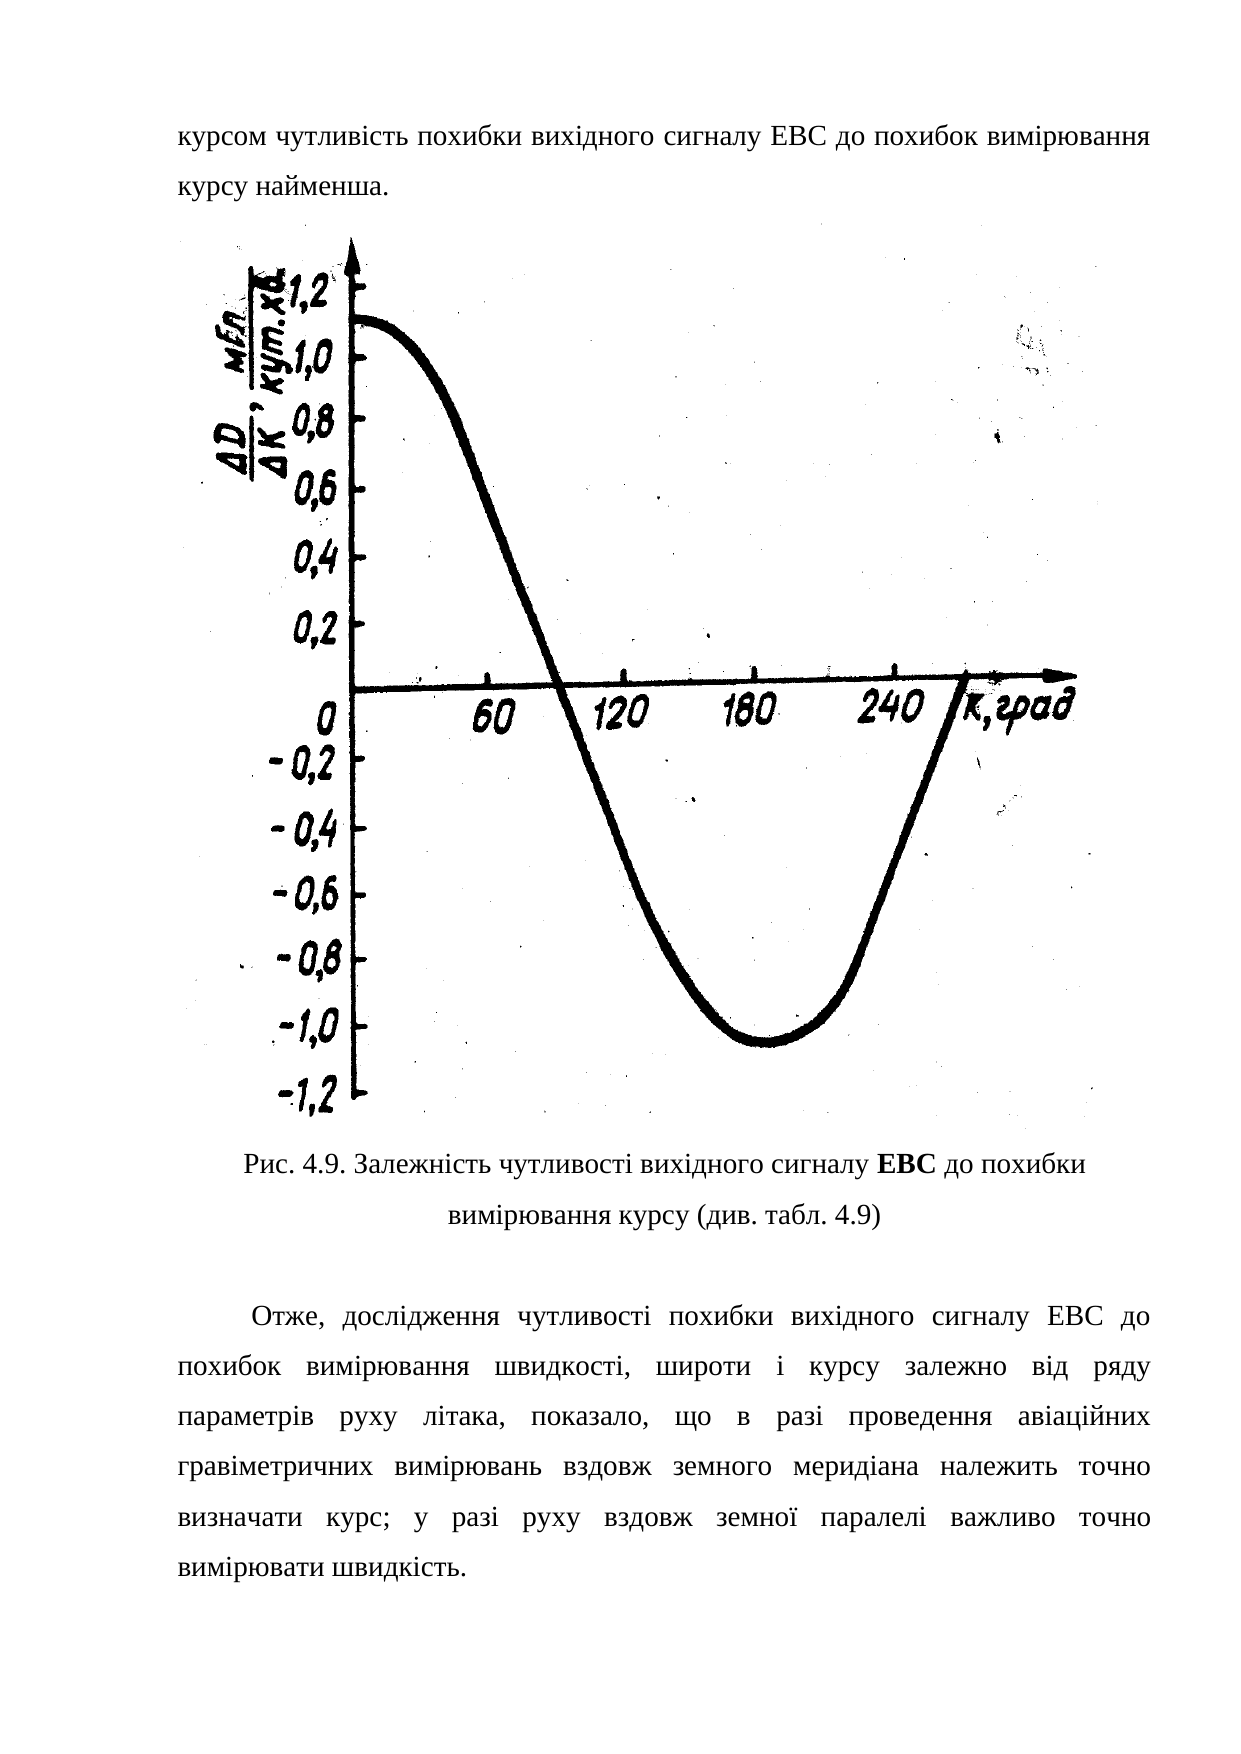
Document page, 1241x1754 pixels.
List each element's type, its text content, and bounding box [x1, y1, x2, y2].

text Рис. 4.9. Залежність чутливості вихідного сигналу ЕВС до похибки вимірювання курсу (див. табл. 4.9) [177, 1147, 1152, 1231]
picture [177, 218, 1098, 1130]
text Отже, дослідження чутливості похибки вихідного сигналу ЕВС до похибок вимірювання швидкості, широти і курсу залежно від ряду параметрів руху літака, показало, що в разі проведення авіаційних гравіметричних вимірювань вздовж земного меридіана належить точно визначати курс; у разі руху вздовж земної паралелі важливо точно вимірювати швидкість. [177, 1298, 1152, 1583]
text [177, 118, 1152, 202]
